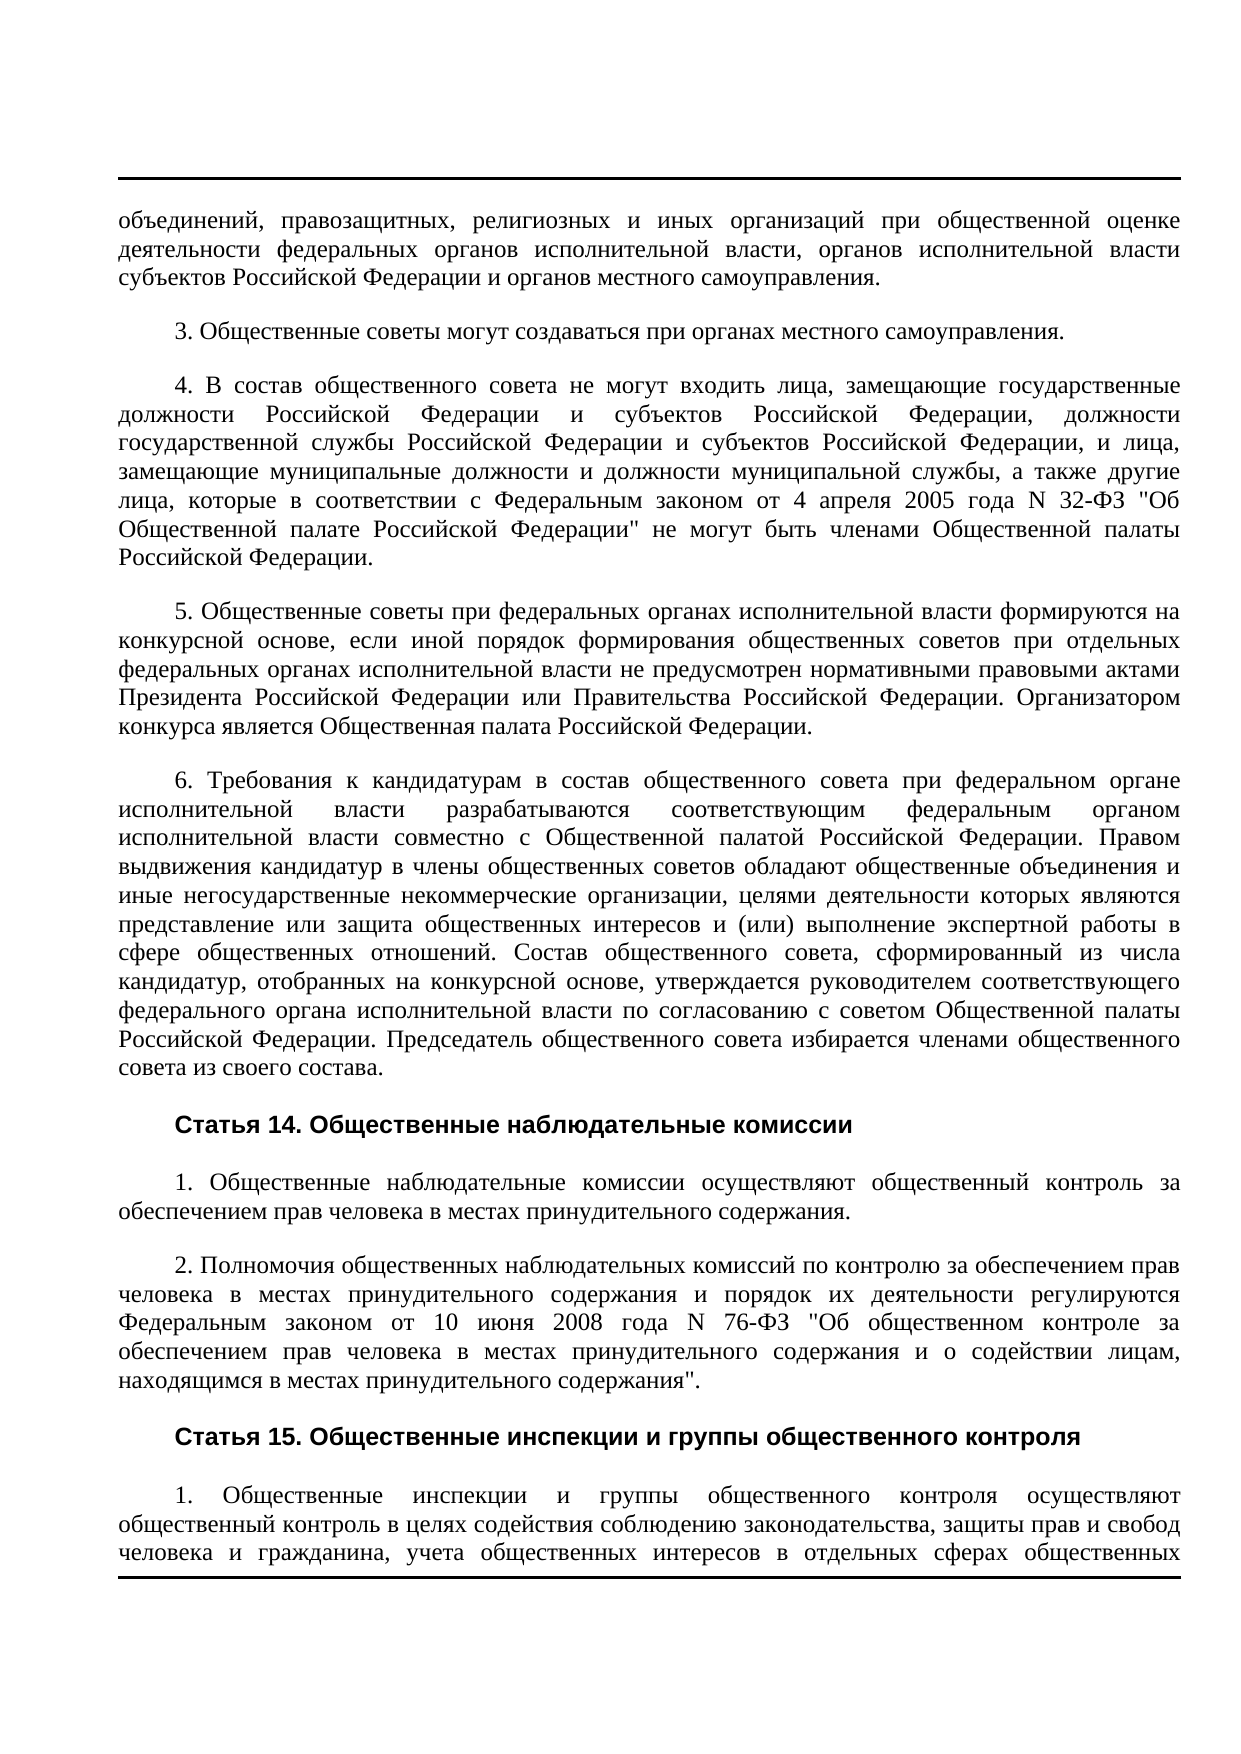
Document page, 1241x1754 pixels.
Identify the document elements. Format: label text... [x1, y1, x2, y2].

text 4. В состав общественного совета не могут входить лица, замещающие государственные должности Российской Федерации и субъектов Российской Федерации, должности государственной службы Российской Федерации и субъектов Российской Федерации, и лица, замещающие муниципальные должности и должности муниципальной службы, а также другие лица, которые в соответствии с Федеральным законом от 4 апреля 2005 года N 32-ФЗ "Об Общественной палате Российской Федерации" не могут быть членами Общественной палаты Российской Федерации. [118, 370, 1181, 571]
text 2. Полномочия общественных наблюдательных комиссий по контролю за обеспечением прав человека в местах принудительного содержания и порядок их деятельности регулируются Федеральным законом от 10 июня 2008 года N 76-ФЗ "Об общественном контроле за обеспечением прав человека в местах принудительного содержания и о содействии лицам, находящимся в местах принудительного содержания". [118, 1250, 1181, 1394]
text 3. Общественные советы могут создаваться при органах местного самоуправления. [118, 316, 1181, 345]
text 1. Общественные наблюдательные комиссии осуществляют общественный контроль за обеспечением прав человека в местах принудительного содержания. [118, 1167, 1181, 1225]
text 5. Общественные советы при федеральных органах исполнительной власти формируются на конкурсной основе, если иной порядок формирования общественных советов при отдельных федеральных органах исполнительной власти не предусмотрен нормативными правовыми актами Президента Российской Федерации или Правительства Российской Федерации. Организатором конкурса является Общественная палата Российской Федерации. [118, 596, 1181, 740]
title Статья 15. Общественные инспекции и группы общественного контроля [118, 1422, 1181, 1451]
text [118, 1480, 1181, 1566]
title Статья 14. Общественные наблюдательные комиссии [118, 1110, 1181, 1139]
text 6. Требования к кандидатурам в состав общественного совета при федеральном органе исполнительной власти разрабатываются соответствующим федеральным органом исполнительной власти совместно с Общественной палатой Российской Федерации. Правом выдвижения кандидатур в члены общественных советов обладают общественные объединения и иные негосударственные некоммерческие организации, целями деятельности которых являются представление или защита общественных интересов и (или) выполнение экспертной работы в сфере общественных отношений. Состав общественного совета, сформированный из числа кандидатур, отобранных на конкурсной основе, утверждается руководителем соответствующего федерального органа исполнительной власти по согласованию с советом Общественной палаты Российской Федерации. Председатель общественного совета избирается членами общественного совета из своего состава. [118, 765, 1181, 1081]
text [118, 205, 1181, 291]
